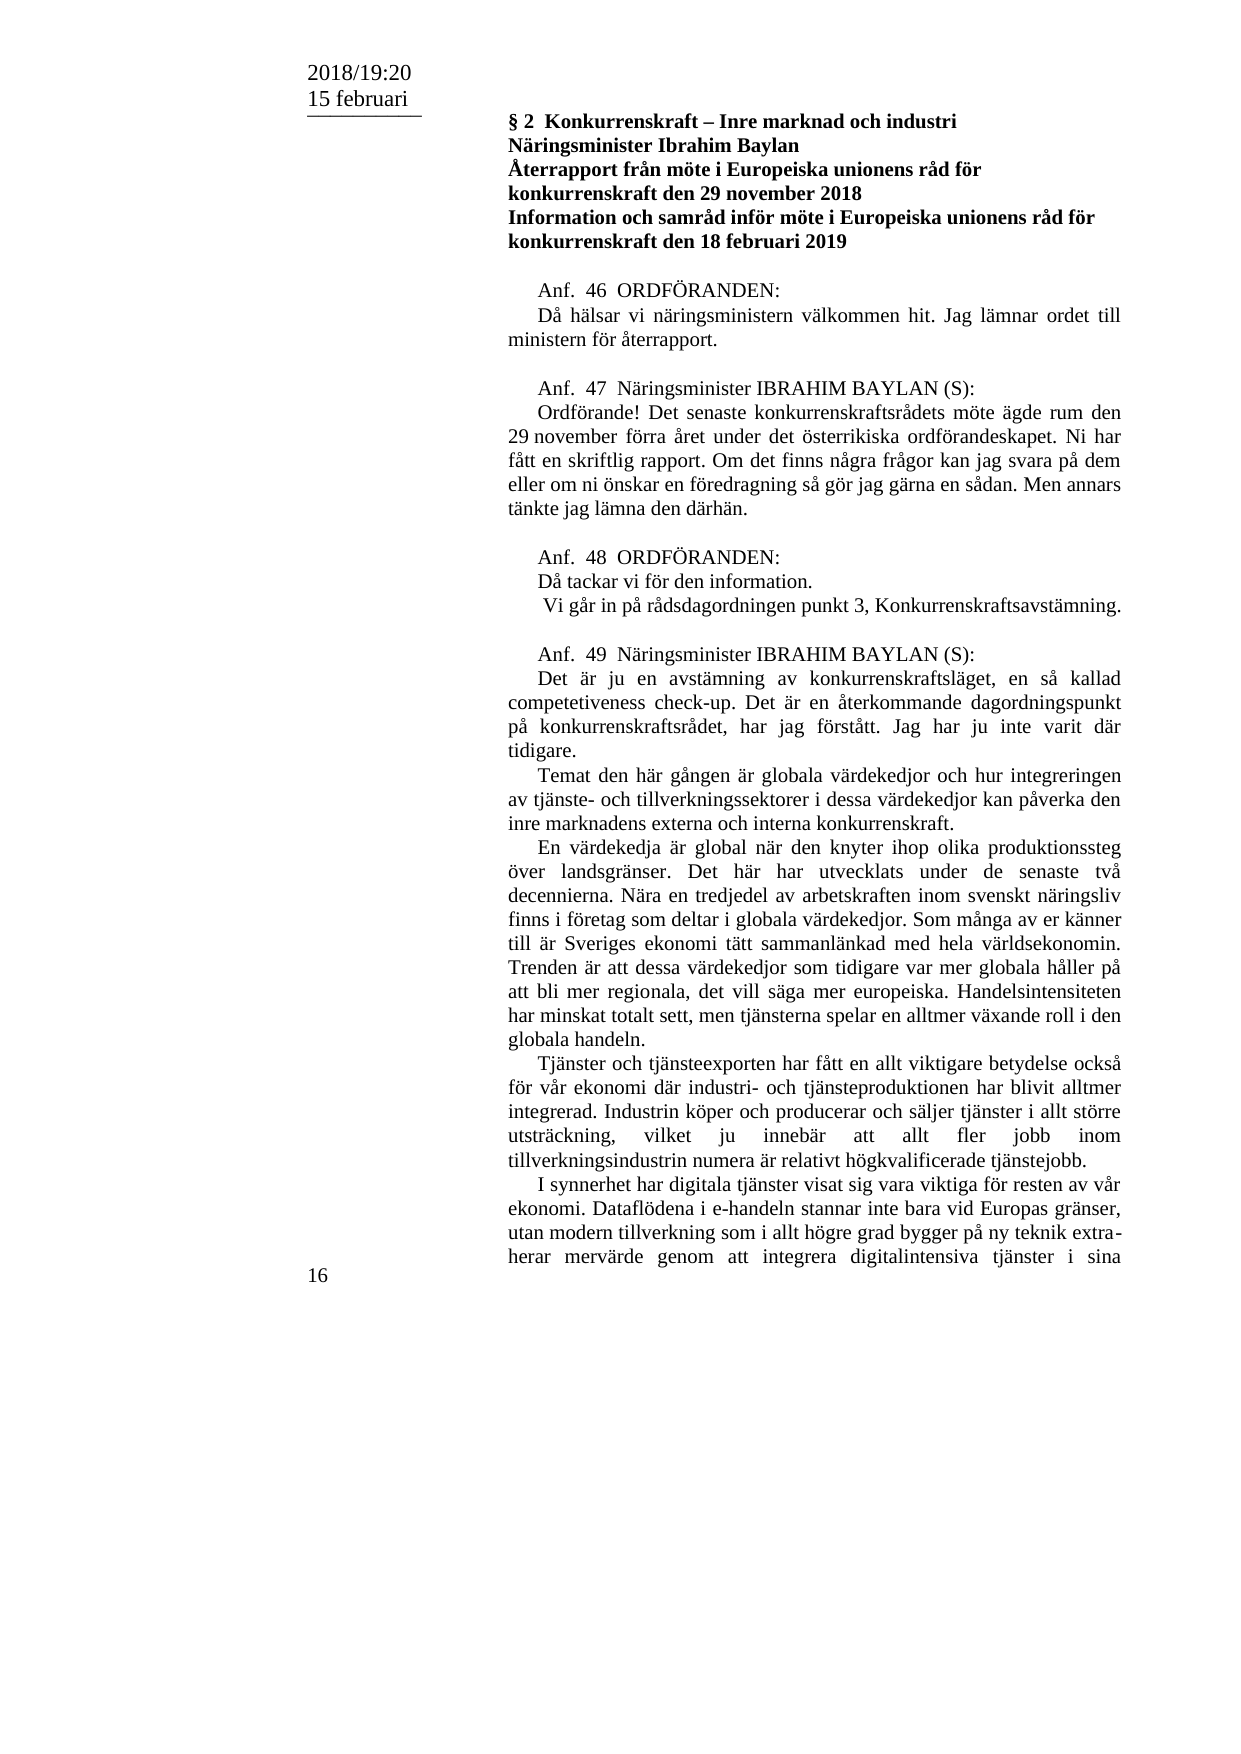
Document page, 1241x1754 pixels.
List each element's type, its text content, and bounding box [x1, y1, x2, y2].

text Ordförande! Det senaste konkurrenskraftsrådets möte ägde rum den 29 november förra året under det österrikiska ordförandeskapet. Ni har fått en skriftlig rapport. Om det finns några frågor kan jag svara på dem eller om ni önskar en föredragning så gör jag gärna en sådan. Men annars tänkte jag lämna den därhän. [508, 400, 1122, 520]
text Temat den här gången är globala värdekedjor och hur integreringen av tjänste- och tillverkningssektorer i dessa värdekedjor kan påverka den inre marknadens externa och interna konkurrenskraft. [508, 762, 1122, 835]
subtitle Anf. 47 Näringsminister IBRAHIM BAYLAN (S): [537, 376, 1122, 400]
text En värdekedja är global när den knyter ihop olika produktionssteg över landsgränser. Det här har utvecklats under de senaste två decennierna. Nära en tredjedel av arbetskraften inom svenskt näringsliv finns i företag som deltar i globala värdekedjor. Som många av er känner till är Sveriges ekonomi tätt sammanlänkad med hela världsekonomin. Trenden är att dessa värdekedjor som tidigare var mer globala håller på att bli mer regionala, det vill säga mer europeiska. Handelsintensiteten har minskat totalt sett, men tjänsterna spelar en alltmer växande roll i den globala handeln. [508, 835, 1122, 1051]
subtitle Anf. 46 ORDFÖRANDEN: [537, 278, 1122, 302]
text Då tackar vi för den information. [508, 569, 1122, 593]
text Vi går in på rådsdagordningen punkt 3, Konkurrenskraftsavstämning. [508, 593, 1122, 617]
subtitle § 2 Konkurrenskraft – Inre marknad och industri [508, 109, 1122, 133]
subtitle Anf. 48 ORDFÖRANDEN: [537, 545, 1122, 569]
subtitle Anf. 49 Näringsminister IBRAHIM BAYLAN (S): [537, 642, 1122, 666]
text Då hälsar vi näringsministern välkommen hit. Jag lämnar ordet till ministern för återrapport. [508, 302, 1122, 351]
text Tjänster och tjänsteexporten har fått en allt viktigare betydelse också för vår ekonomi där industri- och tjänsteproduktionen har blivit alltmer integrerad. Industrin köper och producerar och säljer tjänster i allt större utsträckning, vilket ju innebär att allt fler jobb inom tillverkningsindustrin numera är relativt högkvalificerade tjänstejobb. [508, 1051, 1122, 1172]
text Återrapport från möte i Europeiska unionens råd för konkurrenskraft den 29 november 2018 [508, 157, 1122, 205]
text Näringsminister Ibrahim Baylan [508, 133, 1122, 157]
text Information och samråd inför möte i Europeiska unionens råd för konkurrenskraft den 18 februari 2019 [508, 205, 1122, 253]
text Det är ju en avstämning av konkurrenskraftsläget, en så kallad competetiveness check-up. Det är en återkommande dagordningspunkt på konkurrenskraftsrådet, har jag förstått. Jag har ju inte varit där tidigare. [508, 666, 1122, 762]
